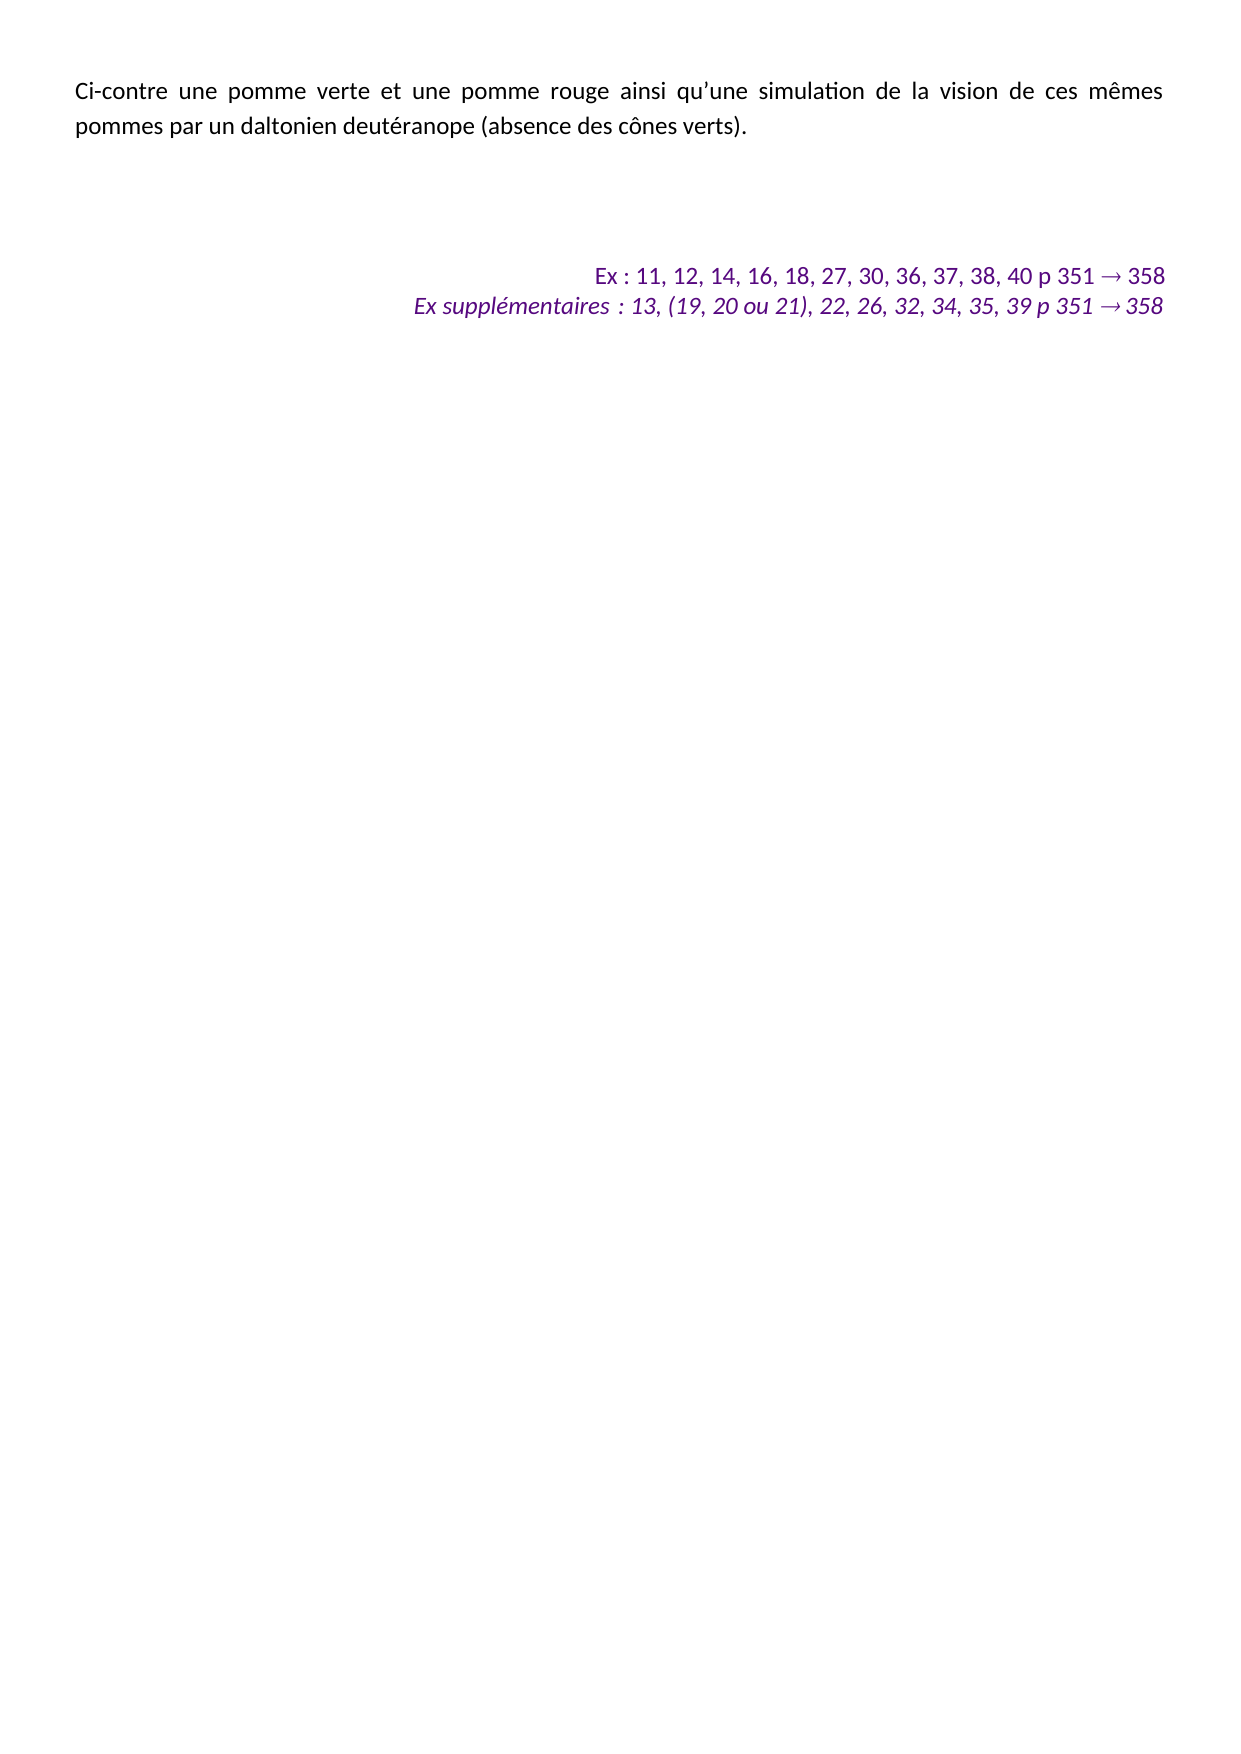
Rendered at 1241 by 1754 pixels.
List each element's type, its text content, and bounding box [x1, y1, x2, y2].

text Ci-contre une pomme verte et une pomme rouge ainsi qu’une simulation de la vision de ces mêmes pommes par un daltonien deutéranope (absence des cônes verts). [75, 75, 1165, 141]
text Ex supplémentaires : 13, (19, 20 ou 21), 22, 26, 32, 34, 35, 39 p 351 358 [75, 291, 1165, 321]
text Ex : 11, 12, 14, 16, 18, 27, 30, 36, 37, 38, 40 p 351 358 [75, 260, 1165, 291]
